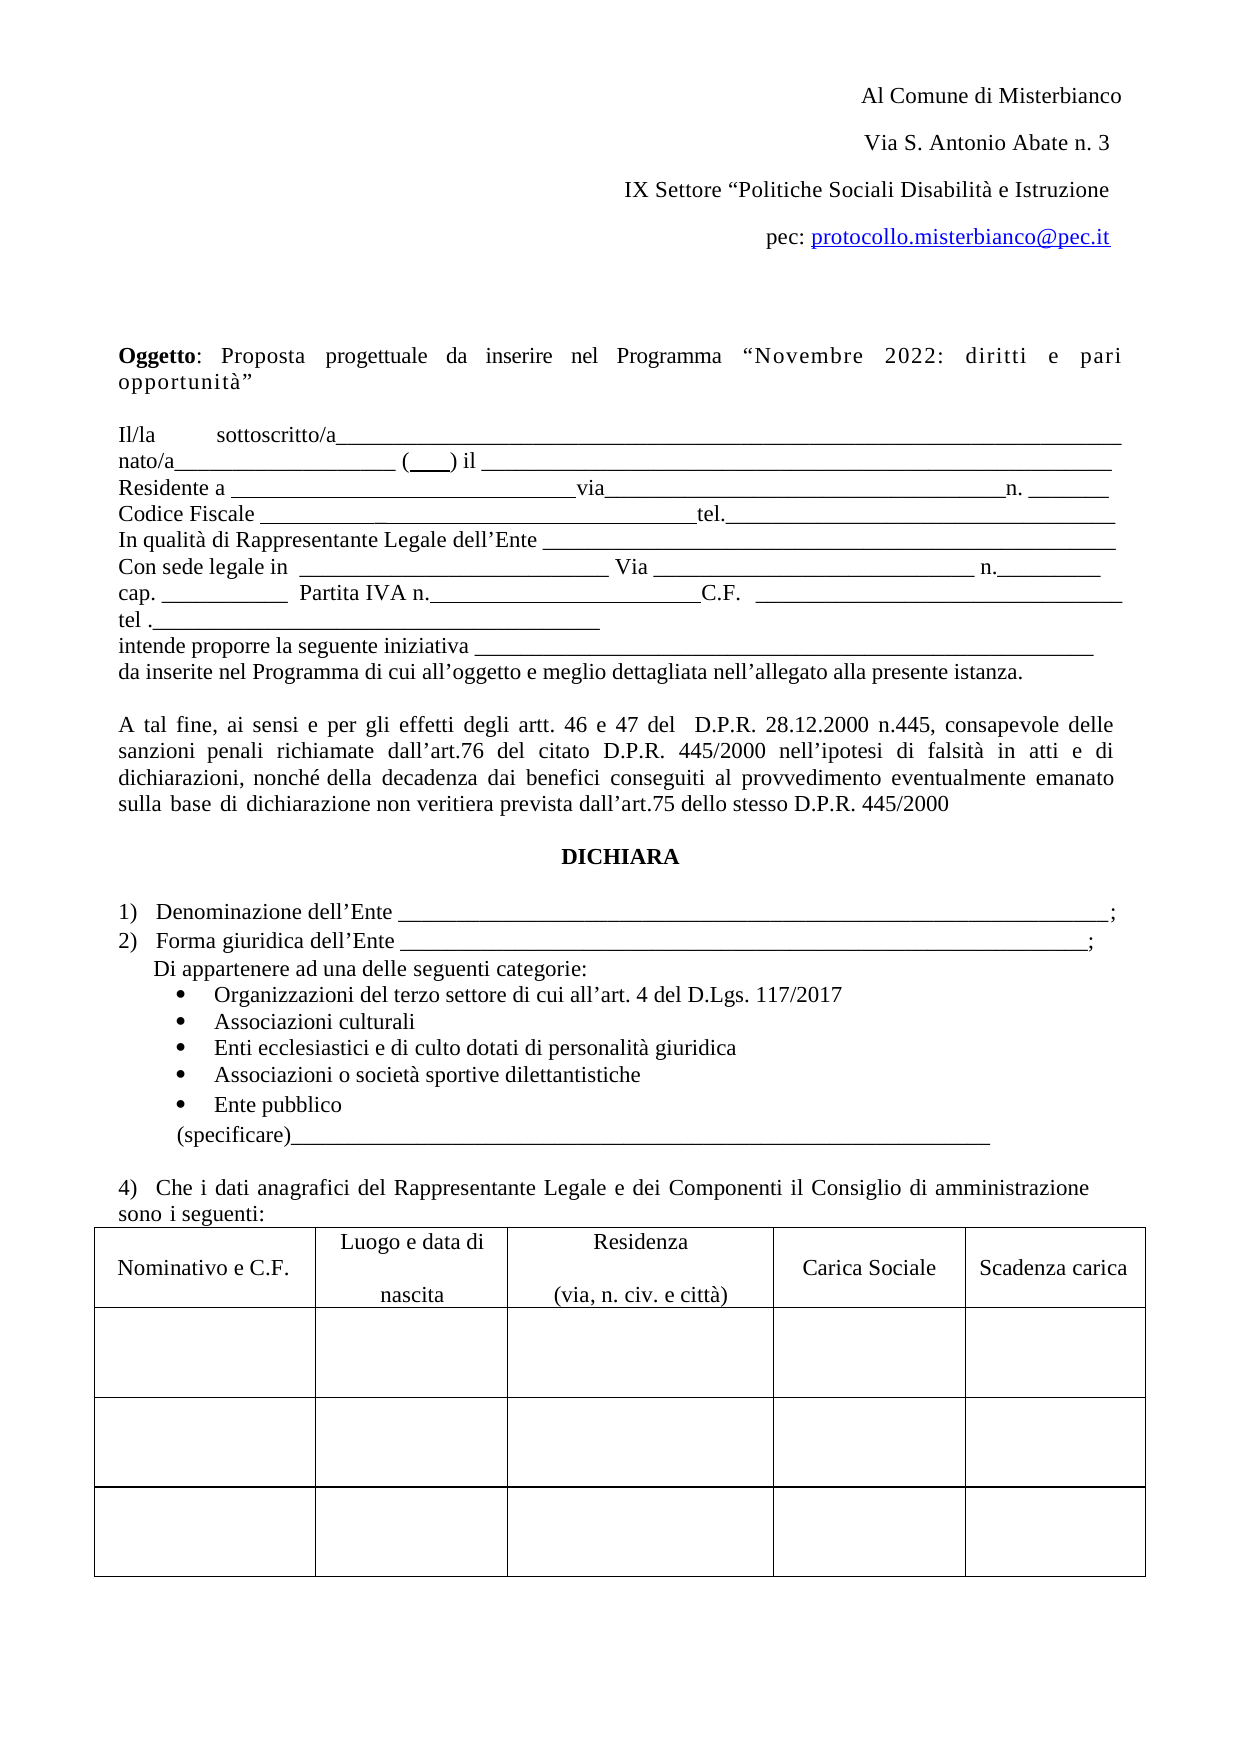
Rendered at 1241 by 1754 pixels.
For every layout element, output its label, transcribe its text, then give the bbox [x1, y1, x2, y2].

text 4) Che i dati anagrafici del Rappresentante Legale e dei Componenti il Consiglio di amministrazione sono i seguenti: [118, 1174, 1113, 1227]
text Residente a via___________________________________n. _______ [118, 474, 1122, 500]
table_cell [316, 1488, 507, 1576]
table_cell [508, 1488, 773, 1576]
table_cell [774, 1398, 965, 1486]
text (specificare)_____________________________________________________________ [177, 1121, 1122, 1148]
text  Organizzazioni del terzo settore di cui all’art. 4 del D.Lgs. 117/2017 [177, 982, 1122, 1008]
text  Associazioni o società sportive dilettantistiche [177, 1061, 1122, 1087]
table_cell [966, 1308, 1145, 1397]
table_cell [95, 1398, 315, 1486]
text 1) Denominazione dell’Ente _____________________________________________________________; [118, 898, 1122, 924]
text pec: protocollo.misterbianco@pec.it [118, 223, 1110, 249]
table_cell [508, 1398, 773, 1486]
text  Associazioni culturali [177, 1008, 1122, 1034]
table_header Carica Sociale [774, 1228, 965, 1307]
text A tal fine, ai sensi e per gli effetti degli artt. 46 e 47 del D.P.R. 28.12.2000 n.445, consapevole delle sanzioni penali richiamate dall’art.76 del citato D.P.R. 445/2000 nell’ipotesi di falsità in atti e di dichiarazioni, nonché della decadenza dai benefici conseguiti al provvedimento eventualmente emanato sulla base di dichiarazione non veritiera prevista dall’art.75 dello stesso D.P.R. 445/2000 [118, 711, 1114, 817]
text 2) Forma giuridica dell’Ente ____________________________________________________________; [118, 927, 1122, 953]
text da inserite nel Programma di cui all’oggetto e meglio dettagliata nell’allegato alla presente istanza. [118, 658, 1122, 685]
table_header Nominativo e C.F. [95, 1228, 315, 1307]
text  Ente pubblico [177, 1091, 1113, 1117]
text cap. ___________ Partita IVA n. C.F. ________________________________ tel ._______________________________________ [118, 579, 1122, 632]
table_cell [966, 1488, 1145, 1576]
table_cell [774, 1488, 965, 1576]
table_cell [508, 1308, 773, 1397]
table_cell [316, 1398, 507, 1486]
table_header Residenza (via, n. civ. e città) [508, 1228, 773, 1307]
table_header Luogo e data di nascita [316, 1228, 507, 1307]
text Con sede legale in ___________________________ Via ____________________________ n._________ [118, 553, 1122, 579]
text DICHIARA [118, 843, 1122, 870]
text In qualità di Rappresentante Legale dell’Ente __________________________________________________ [118, 527, 1122, 553]
text Il/la sottoscritto/a____________________________________________________________________ nato/a___________________ ( ) il _______________________________________________________ [118, 421, 1122, 474]
table_cell [95, 1308, 315, 1397]
table_cell [316, 1308, 507, 1397]
text IX Settore “Politiche Sociali Disabilità e Istruzione [118, 176, 1110, 202]
table_header Scadenza carica [966, 1228, 1145, 1307]
text Al Comune di Misterbianco [118, 82, 1122, 109]
table_cell [966, 1398, 1145, 1486]
text intende proporre la seguente iniziativa ______________________________________________________ [118, 632, 1122, 658]
text Di appartenere ad una delle seguenti categorie: [118, 955, 1104, 982]
text  Enti ecclesiastici e di culto dotati di personalità giuridica [177, 1034, 1122, 1061]
text Via S. Antonio Abate n. 3 [118, 129, 1110, 156]
table_cell [95, 1488, 315, 1576]
text Oggetto: Proposta progettuale da inserire nel Programma “Novembre 2022: diritti e pari opportunità” [118, 342, 1122, 395]
text Codice Fiscale _ tel.__________________________________ [118, 500, 1122, 527]
table_cell [774, 1308, 965, 1397]
